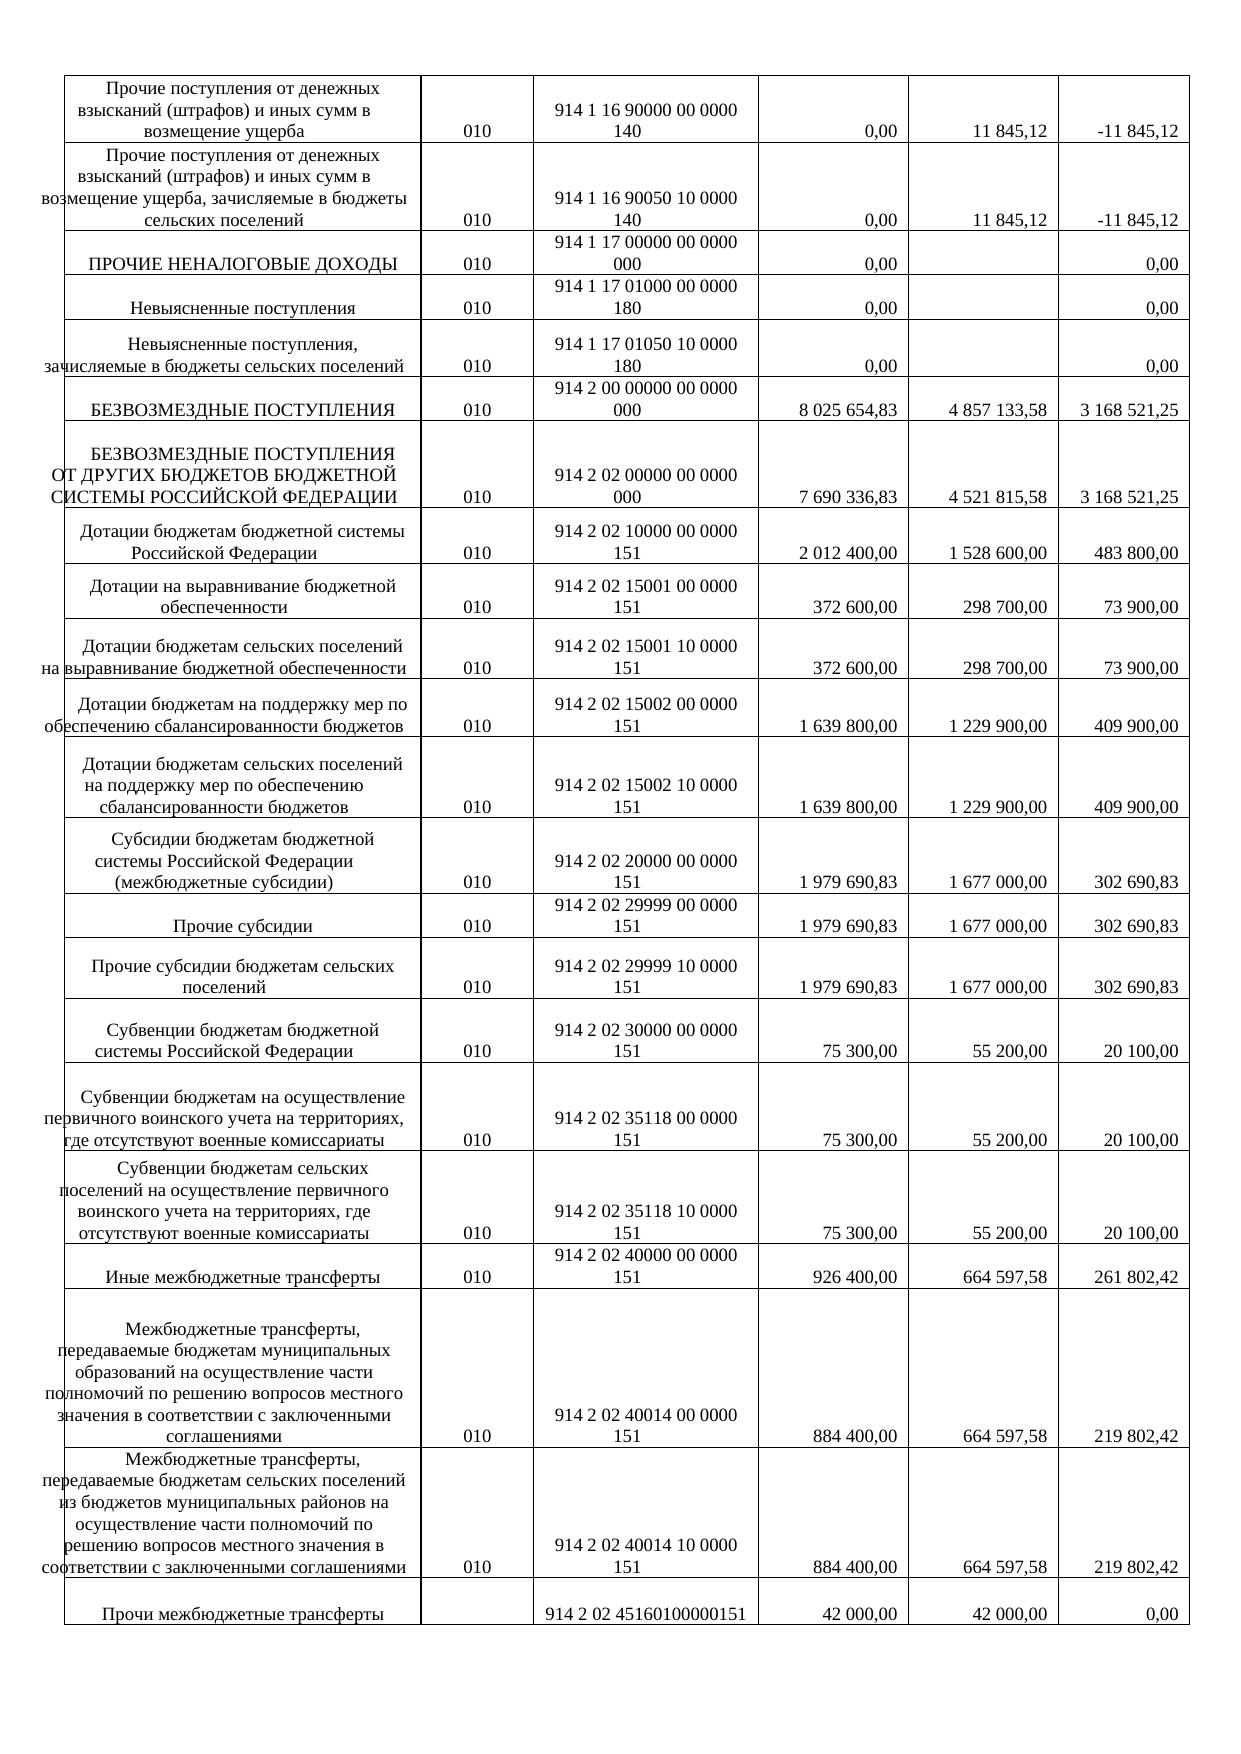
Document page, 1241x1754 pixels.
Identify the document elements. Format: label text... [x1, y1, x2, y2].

table_cell 219 802,42 [1059, 1448, 1189, 1577]
table_cell 010 [422, 1289, 533, 1447]
table_cell 010 [422, 1063, 533, 1150]
table_cell Прочие поступления от денежных взысканий (штрафов) и иных сумм в возмещение ущерба, зачисляемые в бюджеты сельских поселений [65, 143, 420, 230]
table_cell [909, 231, 1058, 274]
table_cell 8 025 654,83 [759, 377, 908, 420]
table_cell 010 [422, 818, 533, 893]
table_cell 914 1 17 01000 00 0000 180 [534, 275, 758, 318]
table_cell Прочи межбюджетные трансферты [65, 1578, 420, 1624]
table_cell 664 597,58 [909, 1244, 1058, 1287]
table_cell Субвенции бюджетам сельских поселений на осуществление первичного воинского учета на территориях, где отсутствуют военные комиссариаты [65, 1151, 420, 1243]
table_cell 010 [422, 999, 533, 1062]
table_cell 914 2 02 15001 10 0000 151 [534, 619, 758, 678]
table_cell 0,00 [759, 76, 908, 142]
table_cell 55 200,00 [909, 1063, 1058, 1150]
table_cell 4 857 133,58 [909, 377, 1058, 420]
table_cell 010 [422, 894, 533, 937]
table_cell 1 229 900,00 [909, 679, 1058, 736]
table_cell 914 2 02 40000 00 0000 151 [534, 1244, 758, 1287]
table_cell 914 1 17 00000 00 0000 000 [534, 231, 758, 274]
table_cell 914 2 02 15001 00 0000 151 [534, 564, 758, 618]
table_cell БЕЗВОЗМЕЗДНЫЕ ПОСТУПЛЕНИЯ ОТ ДРУГИХ БЮДЖЕТОВ БЮДЖЕТНОЙ СИСТЕМЫ РОССИЙСКОЙ ФЕДЕРАЦИИ [65, 421, 420, 507]
table_cell 1 979 690,83 [759, 894, 908, 937]
table_cell 010 [422, 143, 533, 230]
table_cell 2 012 400,00 [759, 508, 908, 563]
table_cell Субвенции бюджетам на осуществление первичного воинского учета на территориях, где отсутствуют военные комиссариаты [65, 1063, 420, 1150]
table_cell 010 [422, 1151, 533, 1243]
table_cell 010 [422, 320, 533, 376]
table_cell [422, 1578, 533, 1624]
table_cell 664 597,58 [909, 1289, 1058, 1447]
table_cell 914 2 02 15002 00 0000 151 [534, 679, 758, 736]
table_cell 409 900,00 [1059, 737, 1189, 817]
table_cell 0,00 [1059, 320, 1189, 376]
table_cell 298 700,00 [909, 619, 1058, 678]
table_cell 302 690,83 [1059, 938, 1189, 998]
table_cell 42 000,00 [909, 1578, 1058, 1624]
table_cell 1 229 900,00 [909, 737, 1058, 817]
table_cell Прочие поступления от денежных взысканий (штрафов) и иных сумм в возмещение ущерба [65, 76, 420, 142]
table_cell 1 639 800,00 [759, 679, 908, 736]
table_cell 3 168 521,25 [1059, 377, 1189, 420]
table_cell 914 2 02 00000 00 0000 000 [534, 421, 758, 507]
table_cell 010 [422, 1448, 533, 1577]
table_cell 1 677 000,00 [909, 894, 1058, 937]
table_cell 1 979 690,83 [759, 938, 908, 998]
table_cell 0,00 [759, 143, 908, 230]
table_cell 664 597,58 [909, 1448, 1058, 1577]
table_cell Межбюджетные трансферты, передаваемые бюджетам муниципальных образований на осуществление части полномочий по решению вопросов местного значения в соответствии с заключенными соглашениями [65, 1289, 420, 1447]
table_cell 372 600,00 [759, 619, 908, 678]
table_cell 914 2 02 10000 00 0000 151 [534, 508, 758, 563]
table_cell -11 845,12 [1059, 143, 1189, 230]
table_cell 20 100,00 [1059, 1063, 1189, 1150]
table_cell 914 2 02 35118 10 0000 151 [534, 1151, 758, 1243]
table_cell 010 [422, 679, 533, 736]
table_cell 914 2 02 29999 10 0000 151 [534, 938, 758, 998]
table_cell 914 1 16 90000 00 0000 140 [534, 76, 758, 142]
table_cell Иные межбюджетные трансферты [65, 1244, 420, 1287]
table_cell Дотации бюджетам бюджетной системы Российской Федерации [65, 508, 420, 563]
table_cell 42 000,00 [759, 1578, 908, 1624]
table_cell Межбюджетные трансферты, передаваемые бюджетам сельских поселений из бюджетов муниципальных районов на осуществление части полномочий по решению вопросов местного значения в соответствии с заключенными соглашениями [65, 1448, 420, 1577]
table_cell 010 [422, 508, 533, 563]
table_cell 75 300,00 [759, 999, 908, 1062]
table_cell 0,00 [759, 231, 908, 274]
table_cell 884 400,00 [759, 1448, 908, 1577]
table_cell 010 [422, 619, 533, 678]
table_cell 010 [422, 76, 533, 142]
table_cell 75 300,00 [759, 1151, 908, 1243]
table_cell 298 700,00 [909, 564, 1058, 618]
table_cell 11 845,12 [909, 76, 1058, 142]
table_cell 75 300,00 [759, 1063, 908, 1150]
table_cell 372 600,00 [759, 564, 908, 618]
table_cell 0,00 [759, 275, 908, 318]
table_cell 914 2 02 45160100000151 [534, 1578, 758, 1624]
table_cell Дотации бюджетам сельских поселений на выравнивание бюджетной обеспеченности [65, 619, 420, 678]
table_cell ПРОЧИЕ НЕНАЛОГОВЫЕ ДОХОДЫ [65, 231, 420, 274]
table_cell 0,00 [759, 320, 908, 376]
table_cell 302 690,83 [1059, 894, 1189, 937]
table_cell 010 [422, 737, 533, 817]
table_cell Субсидии бюджетам бюджетной системы Российской Федерации (межбюджетные субсидии) [65, 818, 420, 893]
table_cell Субвенции бюджетам бюджетной системы Российской Федерации [65, 999, 420, 1062]
table_cell 219 802,42 [1059, 1289, 1189, 1447]
table_cell 914 2 02 40014 00 0000 151 [534, 1289, 758, 1447]
table_cell 010 [422, 1244, 533, 1287]
table_cell 010 [422, 938, 533, 998]
table_cell Дотации бюджетам на поддержку мер по обеспечению сбалансированности бюджетов [65, 679, 420, 736]
table_cell 7 690 336,83 [759, 421, 908, 507]
table_cell 409 900,00 [1059, 679, 1189, 736]
table_cell 884 400,00 [759, 1289, 908, 1447]
table_cell 926 400,00 [759, 1244, 908, 1287]
table_cell 914 2 02 30000 00 0000 151 [534, 999, 758, 1062]
table_cell 1 677 000,00 [909, 938, 1058, 998]
table_cell 914 2 02 40014 10 0000 151 [534, 1448, 758, 1577]
table_cell 11 845,12 [909, 143, 1058, 230]
table_cell Дотации бюджетам сельских поселений на поддержку мер по обеспечению сбалансированности бюджетов [65, 737, 420, 817]
table_cell 010 [422, 377, 533, 420]
table_cell 261 802,42 [1059, 1244, 1189, 1287]
table_cell 1 528 600,00 [909, 508, 1058, 563]
table_cell 73 900,00 [1059, 619, 1189, 678]
table_cell 914 1 16 90050 10 0000 140 [534, 143, 758, 230]
table_cell 914 2 02 29999 00 0000 151 [534, 894, 758, 937]
table_cell -11 845,12 [1059, 76, 1189, 142]
table_cell 010 [422, 275, 533, 318]
table_cell 914 1 17 01050 10 0000 180 [534, 320, 758, 376]
table_cell 1 639 800,00 [759, 737, 908, 817]
table_cell Дотации на выравнивание бюджетной обеспеченности [65, 564, 420, 618]
table_cell 1 677 000,00 [909, 818, 1058, 893]
table_cell 010 [422, 231, 533, 274]
table_cell 0,00 [1059, 1578, 1189, 1624]
table_cell 20 100,00 [1059, 1151, 1189, 1243]
table_cell 010 [422, 564, 533, 618]
table_cell Невыясненные поступления [65, 275, 420, 318]
table_cell [909, 320, 1058, 376]
table_cell 55 200,00 [909, 999, 1058, 1062]
table_cell 55 200,00 [909, 1151, 1058, 1243]
table_cell 914 2 02 15002 10 0000 151 [534, 737, 758, 817]
table_cell 483 800,00 [1059, 508, 1189, 563]
table_cell 914 2 00 00000 00 0000 000 [534, 377, 758, 420]
table_cell 1 979 690,83 [759, 818, 908, 893]
table_cell 3 168 521,25 [1059, 421, 1189, 507]
table_cell 20 100,00 [1059, 999, 1189, 1062]
table_cell Прочие субсидии [65, 894, 420, 937]
table_cell Прочие субсидии бюджетам сельских поселений [65, 938, 420, 998]
table_cell БЕЗВОЗМЕЗДНЫЕ ПОСТУПЛЕНИЯ [65, 377, 420, 420]
table_cell Невыясненные поступления, зачисляемые в бюджеты сельских поселений [65, 320, 420, 376]
table_cell 914 2 02 20000 00 0000 151 [534, 818, 758, 893]
table_cell 0,00 [1059, 231, 1189, 274]
table_cell 73 900,00 [1059, 564, 1189, 618]
table_cell 302 690,83 [1059, 818, 1189, 893]
table_cell 0,00 [1059, 275, 1189, 318]
table_cell 010 [422, 421, 533, 507]
table_cell [909, 275, 1058, 318]
table_cell 914 2 02 35118 00 0000 151 [534, 1063, 758, 1150]
table_cell 4 521 815,58 [909, 421, 1058, 507]
